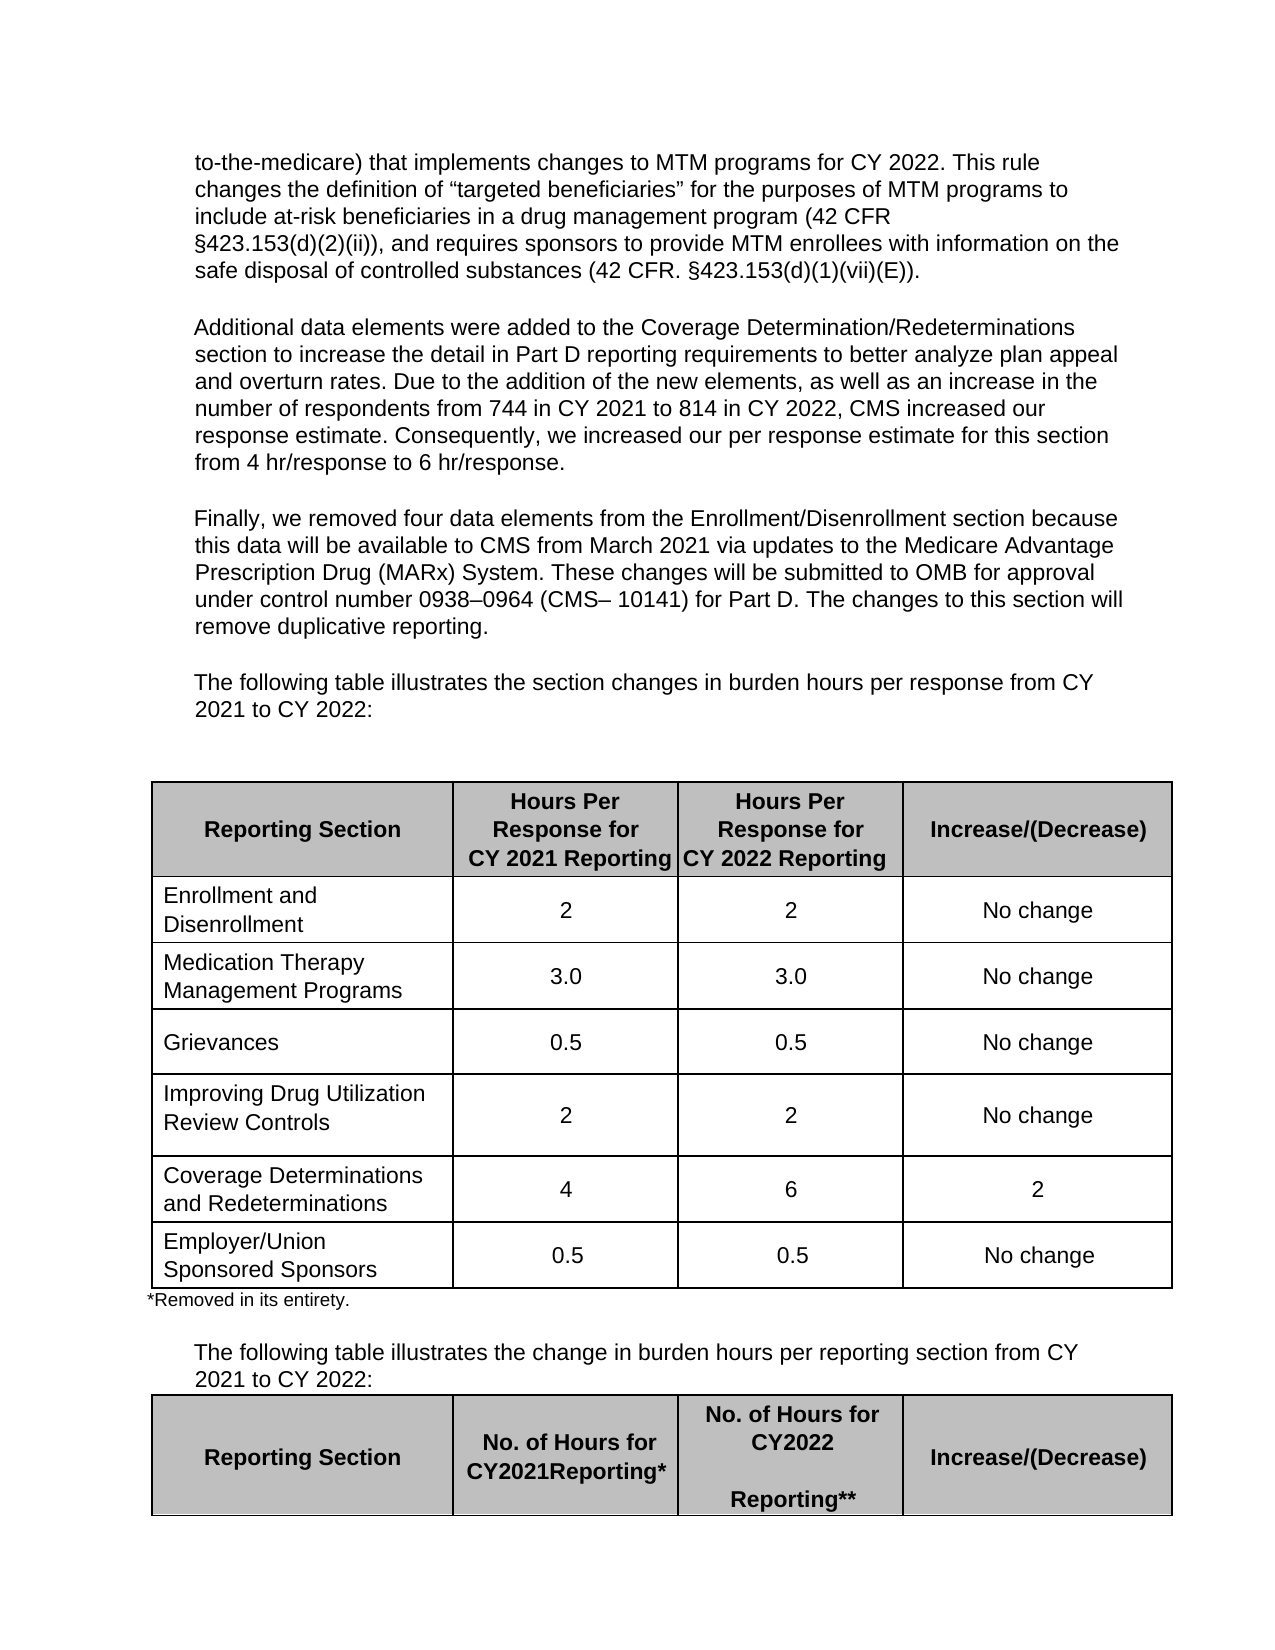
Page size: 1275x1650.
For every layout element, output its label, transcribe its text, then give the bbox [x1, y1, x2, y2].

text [193, 149, 1131, 229]
table_header No. of Hours for CY2022 Reporting** [679, 1396, 902, 1514]
table_cell 4 [454, 1157, 677, 1221]
table_cell 2 [454, 877, 677, 942]
table_header Hours Per Response for CY 2022 Reporting [679, 783, 902, 876]
table_cell Grievances [153, 1010, 452, 1073]
table_header Increase/(Decrease) [904, 783, 1171, 876]
table_cell No change [904, 1075, 1171, 1155]
text The following table illustrates the section changes in burden hours per response from CY 2021 to CY 2022: [193, 669, 1131, 723]
table_header Reporting Section [153, 1396, 452, 1514]
table_cell 0.5 [679, 1223, 902, 1287]
table_header Increase/(Decrease) [904, 1396, 1171, 1514]
table_cell Employer/Union Sponsored Sponsors [153, 1223, 452, 1287]
table_cell 0.5 [679, 1010, 902, 1073]
table_cell 2 [679, 877, 902, 942]
table_cell Medication Therapy Management Programs [153, 943, 452, 1008]
table_cell No change [904, 943, 1171, 1008]
table_cell Improving Drug Utilization Review Controls [153, 1075, 452, 1155]
table_header Reporting Section [153, 783, 452, 876]
table_cell Enrollment and Disenrollment [153, 877, 452, 942]
text *Removed in its entirety. [147, 1289, 1131, 1310]
table_cell 0.5 [454, 1010, 677, 1073]
table_cell Coverage Determinations and Redeterminations [153, 1157, 452, 1221]
table_cell No change [904, 1010, 1171, 1073]
text Additional data elements were added to the Coverage Determination/Redeterminations section to increase the detail in Part D reporting requirements to better analyze plan appeal and overturn rates. Due to the addition of the new elements, as well as an increase in the number of respondents from 744 in CY 2021 to 814 in CY 2022, CMS increased our response estimate. Consequently, we increased our per response estimate for this section from 4 hr/response to 6 hr/response. [193, 313, 1131, 475]
table_cell 6 [679, 1157, 902, 1221]
table_cell 2 [454, 1075, 677, 1155]
table_cell 2 [904, 1157, 1171, 1221]
table_cell No change [904, 877, 1171, 942]
text Finally, we removed four data elements from the Enrollment/Disenrollment section because this data will be available to CMS from March 2021 via updates to the Medicare Advantage Prescription Drug (MARx) System. These changes will be submitted to OMB for approval under control number 0938–0964 (CMS– 10141) for Part D. The changes to this section will remove duplicative reporting. [193, 505, 1131, 640]
table_cell 0.5 [454, 1223, 677, 1287]
table_cell 3.0 [454, 943, 677, 1008]
text The following table illustrates the change in burden hours per reporting section from CY 2021 to CY 2022: [193, 1339, 1131, 1393]
table_header Hours Per Response for CY 2021 Reporting [454, 783, 677, 876]
table_cell 3.0 [679, 943, 902, 1008]
table_header No. of Hours for CY2021Reporting* [454, 1396, 677, 1514]
table_cell No change [904, 1223, 1171, 1287]
text §423.153(d)(2)(ii)), and requires sponsors to provide MTM enrollees with information on the safe disposal of controlled substances (42 CFR. §423.153(d)(1)(vii)(E)). [193, 230, 1131, 284]
table_cell 2 [679, 1075, 902, 1155]
